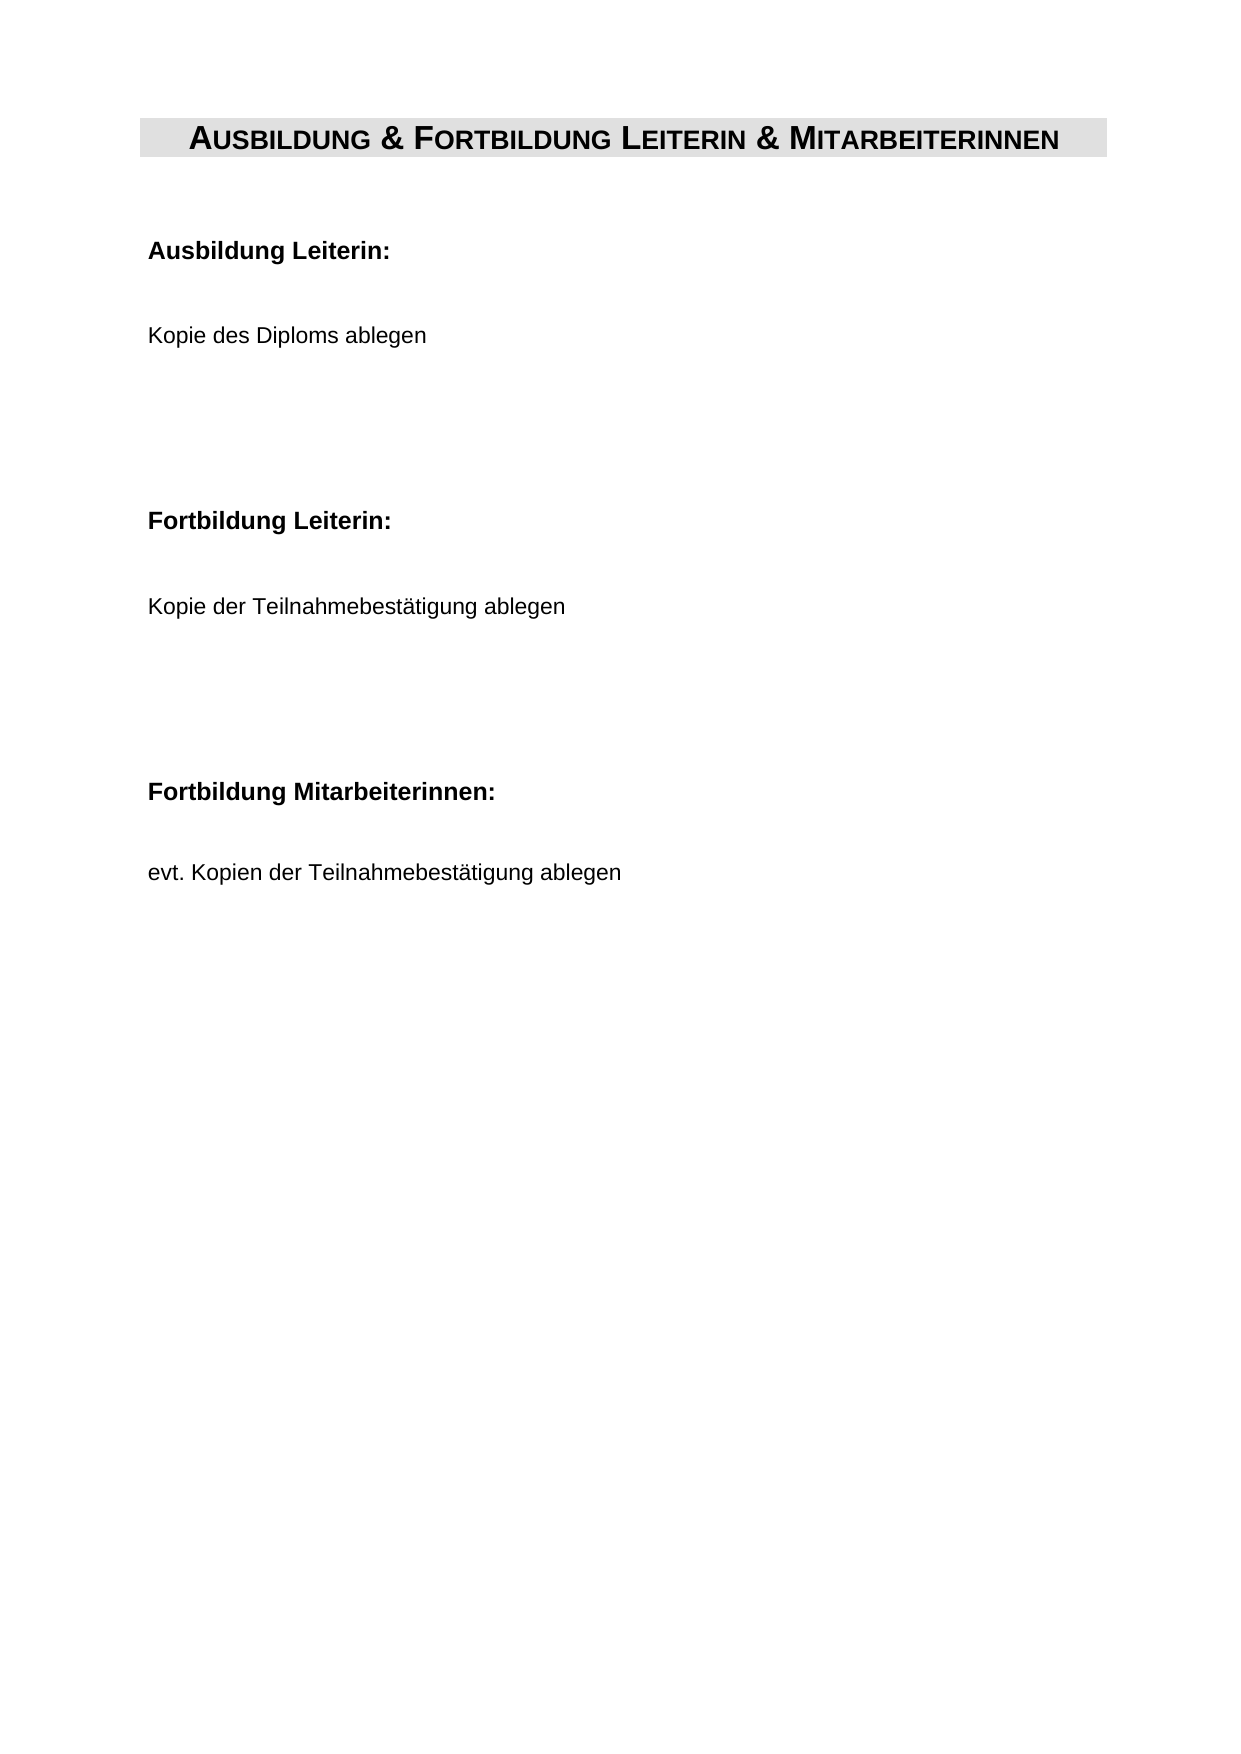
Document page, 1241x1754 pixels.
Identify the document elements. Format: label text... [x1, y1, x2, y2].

text Kopie des Diploms ablegen [148, 322, 1092, 348]
text Ausbildung Leiterin: [148, 236, 1092, 264]
text Kopie der Teilnahmebestätigung ablegen [148, 593, 1092, 619]
text Fortbildung Mitarbeiterinnen: [148, 777, 1092, 806]
text Fortbildung Leiterin: [148, 506, 1092, 535]
table_header Ausbildung & Fortbildung Leiterin & Mitarbeiterinnen [140, 118, 1107, 157]
text evt. Kopien der Teilnahmebestätigung ablegen [148, 858, 1092, 885]
